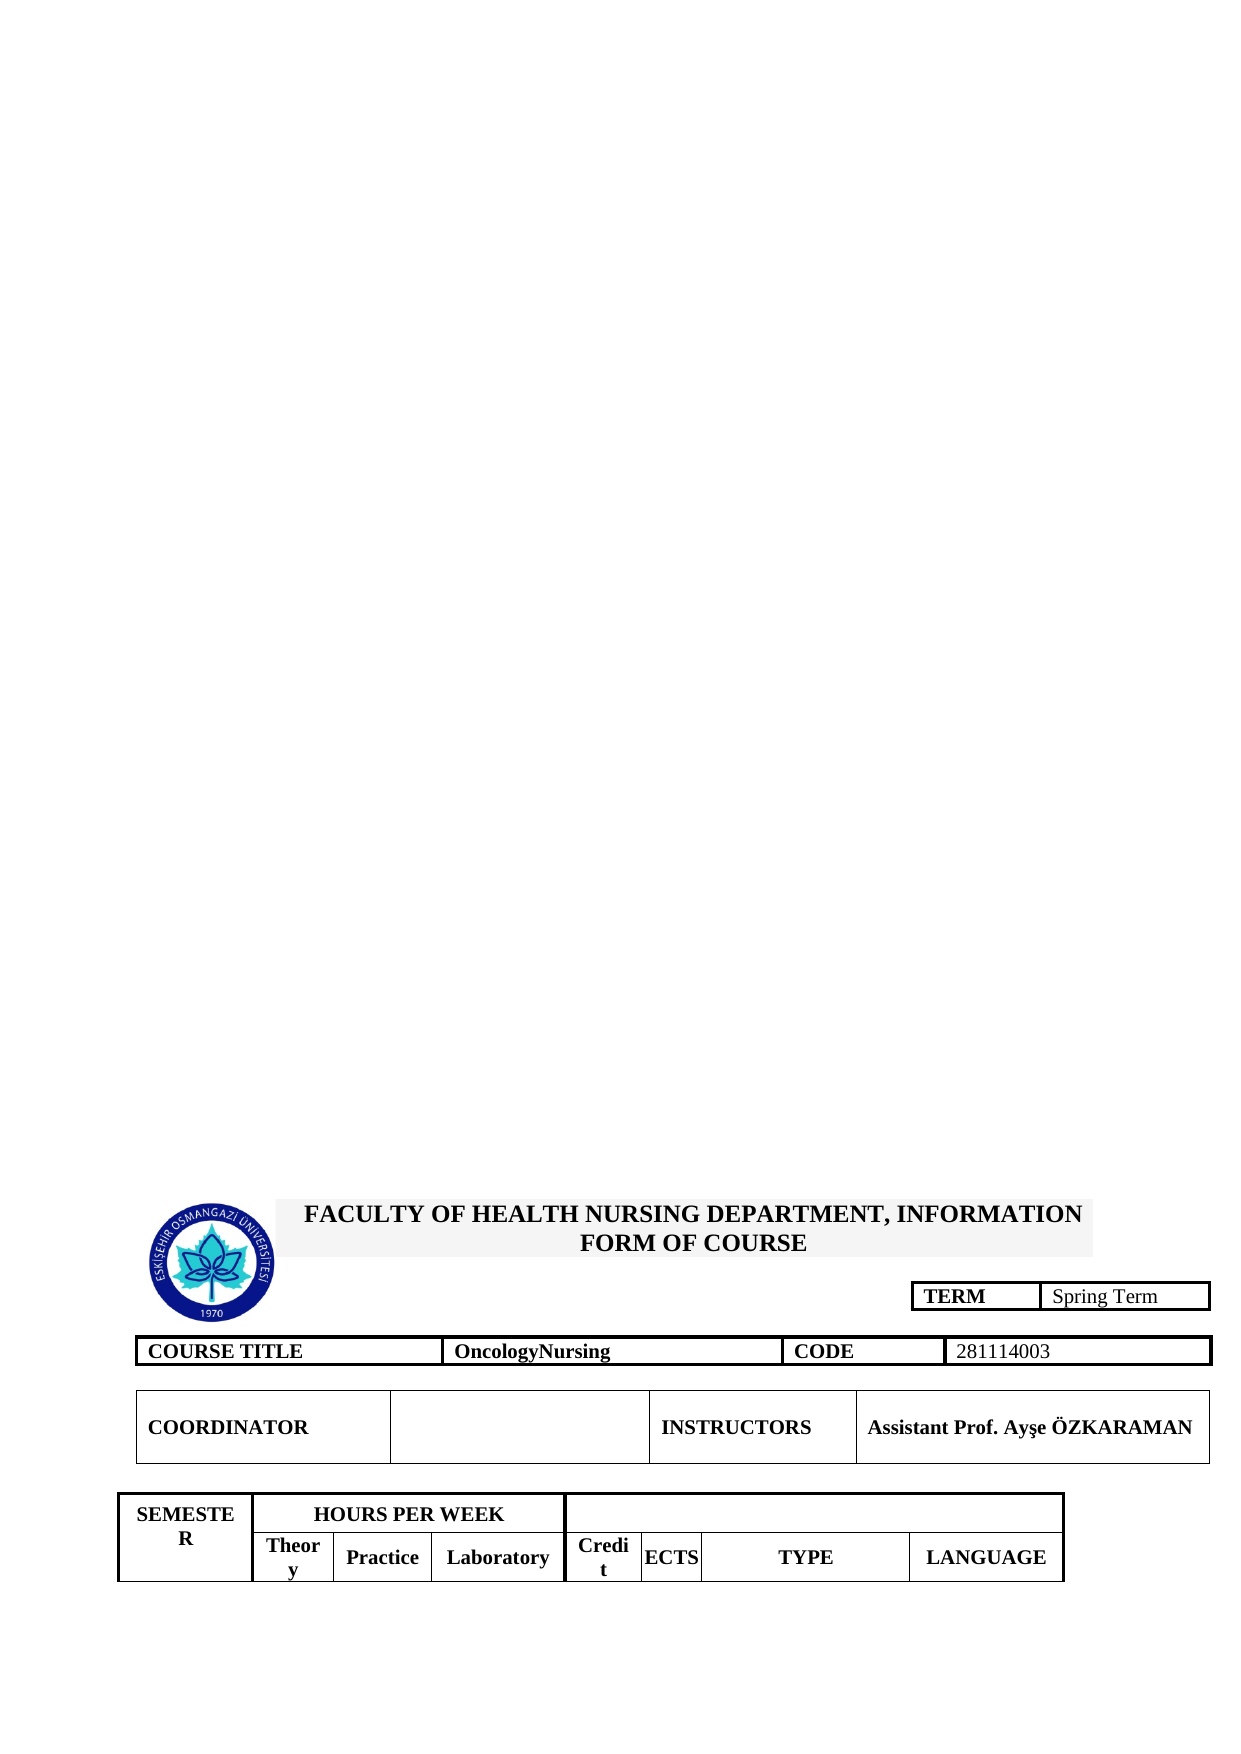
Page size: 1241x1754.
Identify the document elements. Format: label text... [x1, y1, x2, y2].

table_header COURSE TITLE [138, 1339, 441, 1363]
table_header Assistant Prof. Ayşe ÖZKARAMAN [857, 1391, 1209, 1463]
table_header CODE [784, 1339, 943, 1363]
table_header HOURS PER WEEK [254, 1495, 563, 1532]
table_cell Laboratory [432, 1533, 563, 1581]
table_header Spring Term [1042, 1284, 1208, 1308]
table_header INSTRUCTORS [650, 1391, 856, 1463]
table_header [567, 1495, 1062, 1532]
table_cell Practice [334, 1533, 431, 1581]
table_cell LANGUAGE [910, 1533, 1062, 1581]
table_header TERM [914, 1284, 1039, 1308]
table_header [391, 1391, 649, 1463]
table_cell Credit [567, 1533, 641, 1581]
table_cell ECTS [642, 1533, 701, 1581]
table_cell TYPE [702, 1533, 909, 1581]
table_cell Theory [254, 1533, 333, 1581]
table_header OncologyNursing [444, 1339, 781, 1363]
table_header 281114003 [947, 1339, 1209, 1363]
picture [147, 1199, 276, 1325]
table_header SEMESTER [120, 1495, 251, 1581]
table_header COORDINATOR [137, 1391, 390, 1463]
text FACULTY OF HEALTH NURSING DEPARTMENT, INFORMATION FORM OF COURSE [276, 1199, 1093, 1257]
